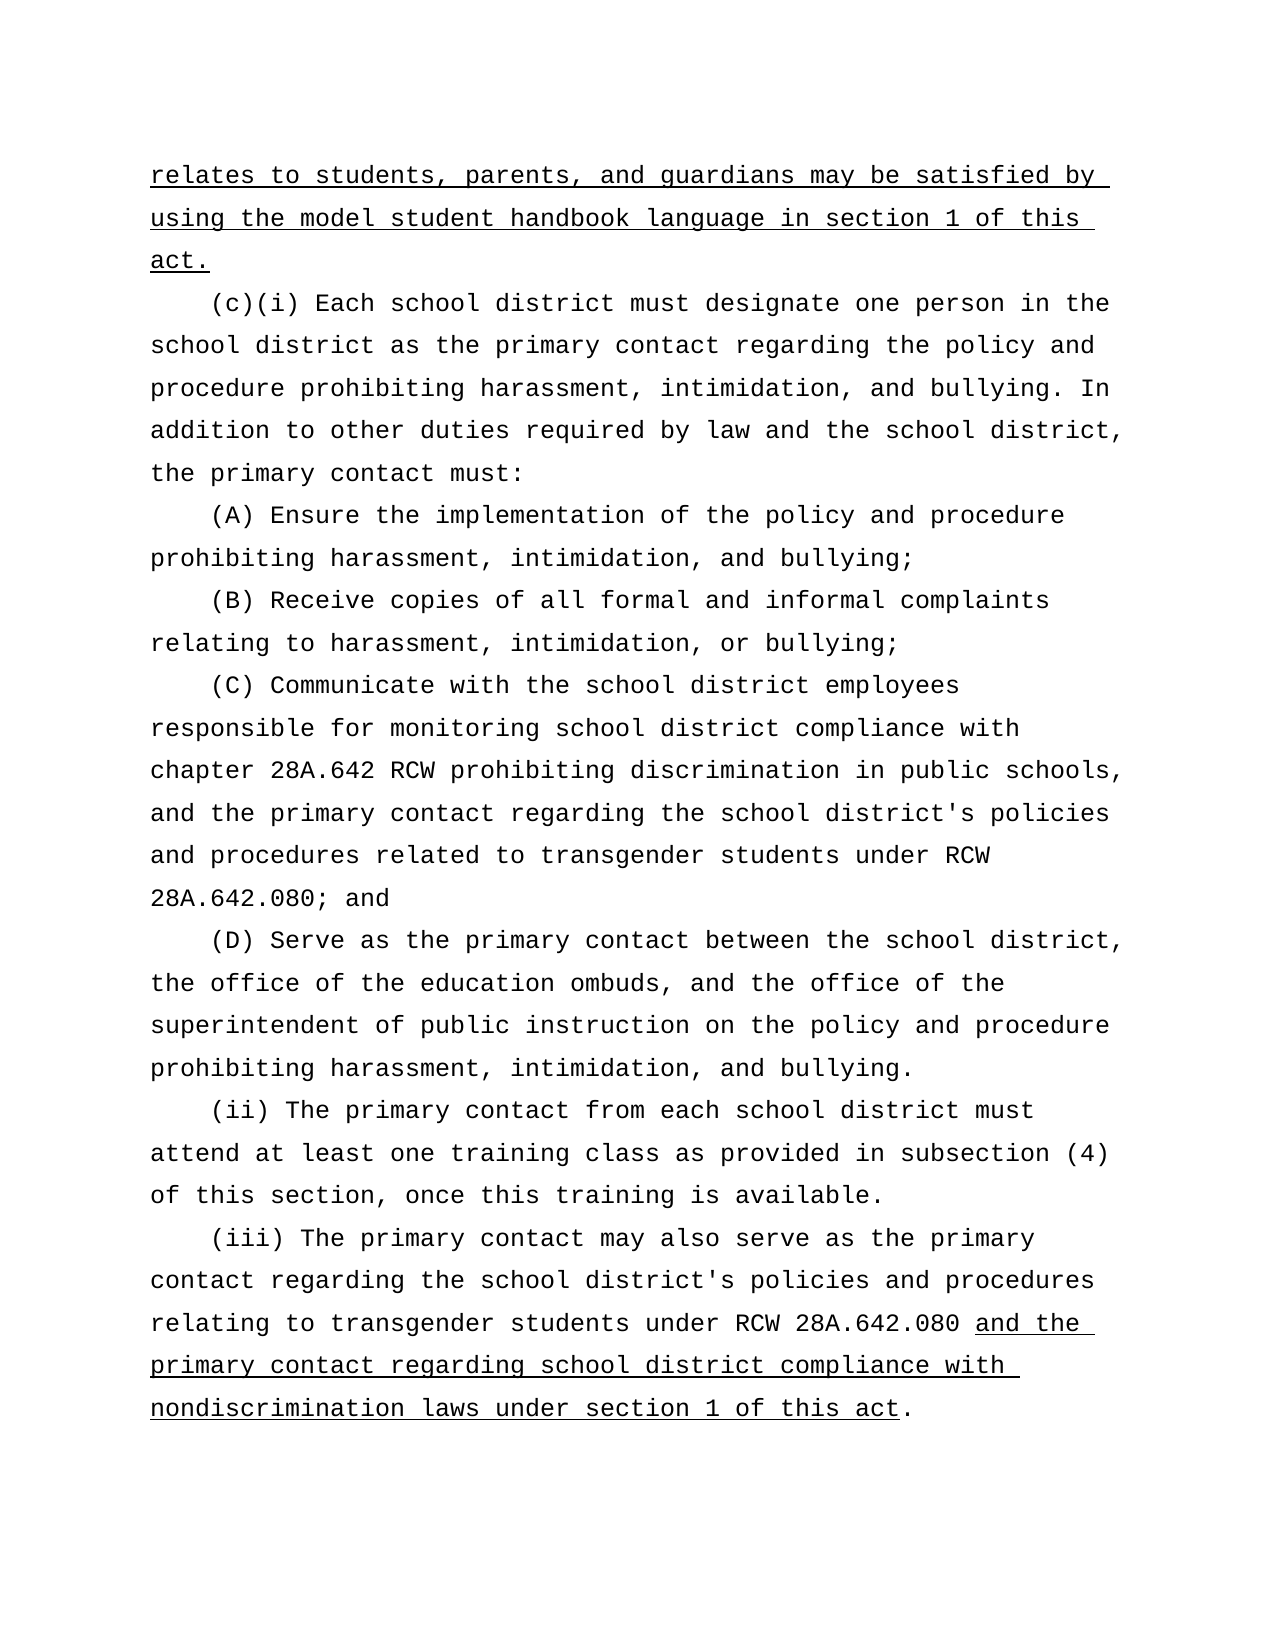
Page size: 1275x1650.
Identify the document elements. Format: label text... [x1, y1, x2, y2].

text (B) Receive copies of all formal and informal complaints relating to harassment, intimidation, or bullying; [150, 575, 1125, 660]
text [150, 150, 1125, 277]
text (iii) The primary contact may also serve as the primary contact regarding the school district's policies and procedures relating to transgender students under RCW 28A.642.080 and the primary contact regarding school district compliance with nondiscrimination laws under section 1 of this act. [150, 1212, 1125, 1425]
text (c)(i) Each school district must designate one person in the school district as the primary contact regarding the policy and procedure prohibiting harassment, intimidation, and bullying. In addition to other duties required by law and the school district, the primary contact must: [150, 277, 1125, 490]
text (ii) The primary contact from each school district must attend at least one training class as provided in subsection (4) of this section, once this training is available. [150, 1085, 1125, 1212]
text (D) Serve as the primary contact between the school district, the office of the education ombuds, and the office of the superintendent of public instruction on the policy and procedure prohibiting harassment, intimidation, and bullying. [150, 915, 1125, 1085]
text (A) Ensure the implementation of the policy and procedure prohibiting harassment, intimidation, and bullying; [150, 490, 1125, 575]
text (C) Communicate with the school district employees responsible for monitoring school district compliance with chapter 28A.642 RCW prohibiting discrimination in public schools, and the primary contact regarding the school district's policies and procedures related to transgender students under RCW 28A.642.080; and [150, 660, 1125, 915]
